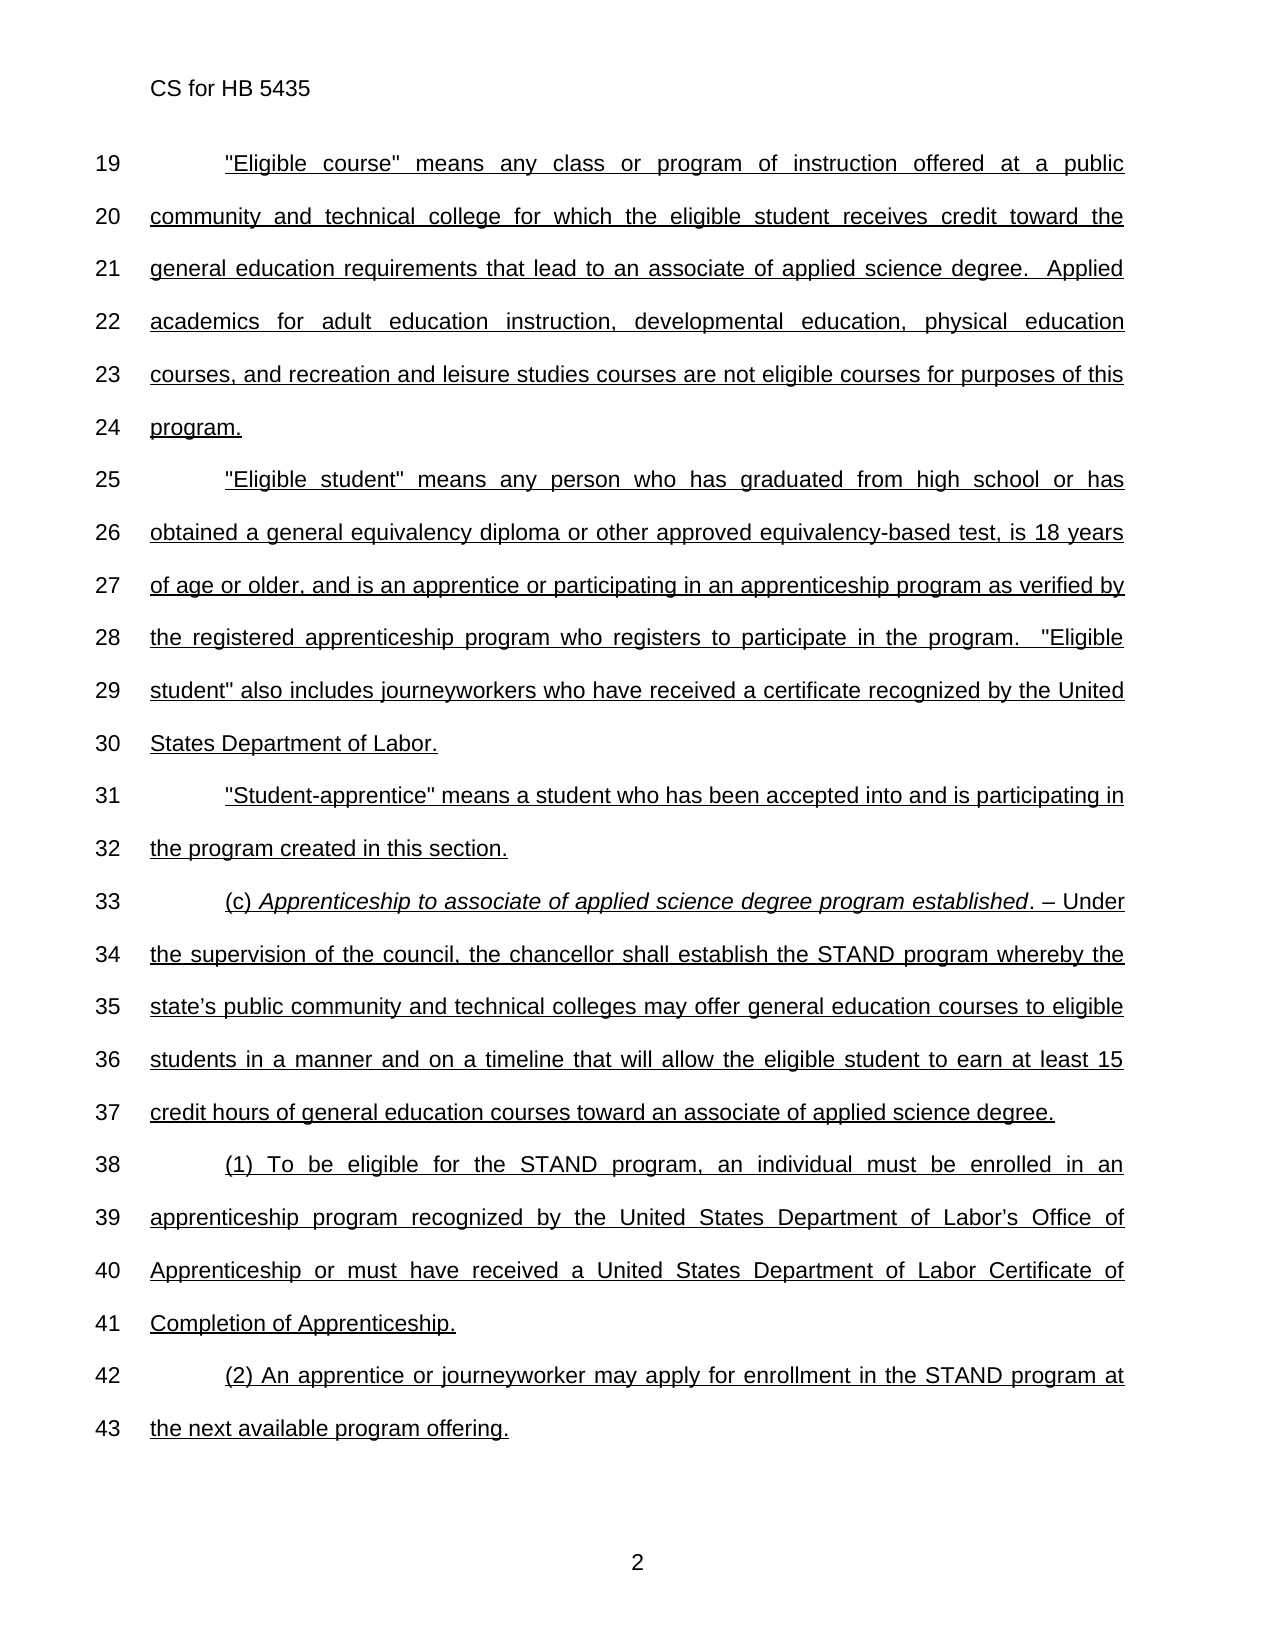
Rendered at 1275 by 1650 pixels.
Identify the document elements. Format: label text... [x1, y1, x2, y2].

text "Eligible student" means any person who has graduated from high school or has obtained a general equivalency diploma or other approved equivalency-based test, is 18 years of age or older, and is an apprentice or participating in an apprenticeship program as verified by the registered apprenticeship program who registers to participate in the program. "Eligible student" also includes journeyworkers who have received a certificate recognized by the United States Department of Labor. [150, 596, 1125, 700]
text (c) Apprenticeship to associate of applied science degree program established. – Under the supervision of the council, the chancellor shall establish the STAND program whereby the state’s public community and technical colleges may offer general education courses to eligible students in a manner and on a timeline that will allow the eligible student to earn at least 15 credit hours of general education courses toward an associate of applied science degree. [150, 888, 1125, 963]
text (c) Apprenticeship to associate of applied science degree program established. – Under the supervision of the council, the chancellor shall establish the STAND program whereby the state’s public community and technical colleges may offer general education courses to eligible students in a manner and on a timeline that will allow the eligible student to earn at least 15 credit hours of general education courses toward an associate of applied science degree. [150, 965, 1125, 1125]
text "Eligible student" means any person who has graduated from high school or has obtained a general equivalency diploma or other approved equivalency-based test, is 18 years of age or older, and is an apprentice or participating in an apprenticeship program as verified by the registered apprenticeship program who registers to participate in the program. "Eligible student" also includes journeyworkers who have received a certificate recognized by the United States Department of Labor. [150, 701, 1125, 756]
text "Eligible course" means any class or program of instruction offered at a public community and technical college for which the eligible student receives credit toward the general education requirements that lead to an associate of applied science degree. Applied academics for adult education instruction, developmental education, physical education courses, and recreation and leisure studies courses are not eligible courses for purposes of this program. [150, 150, 1125, 331]
text (2) An apprentice or journeyworker may apply for enrollment in the STAND program at the next available program offering. [150, 1362, 1125, 1441]
text "Eligible student" means any person who has graduated from high school or has obtained a general equivalency diploma or other approved equivalency-based test, is 18 years of age or older, and is an apprentice or participating in an apprenticeship program as verified by the registered apprenticeship program who registers to participate in the program. "Eligible student" also includes journeyworkers who have received a certificate recognized by the United States Department of Labor. [150, 466, 1125, 594]
text "Eligible course" means any class or program of instruction offered at a public community and technical college for which the eligible student receives credit toward the general education requirements that lead to an associate of applied science degree. Applied academics for adult education instruction, developmental education, physical education courses, and recreation and leisure studies courses are not eligible courses for purposes of this program. [150, 332, 1125, 440]
text (1) To be eligible for the STAND program, an individual must be enrolled in an apprenticeship program recognized by the United States Department of Labor’s Office of Apprenticeship or must have received a United States Department of Labor Certificate of Completion of Apprenticeship. [150, 1151, 1125, 1227]
text (1) To be eligible for the STAND program, an individual must be enrolled in an apprenticeship program recognized by the United States Department of Labor’s Office of Apprenticeship or must have received a United States Department of Labor Certificate of Completion of Apprenticeship. [150, 1281, 1125, 1336]
text (1) To be eligible for the STAND program, an individual must be enrolled in an apprenticeship program recognized by the United States Department of Labor’s Office of Apprenticeship or must have received a United States Department of Labor Certificate of Completion of Apprenticeship. [150, 1228, 1125, 1280]
text "Student-apprentice" means a student who has been accepted into and is participating in the program created in this section. [150, 782, 1125, 862]
